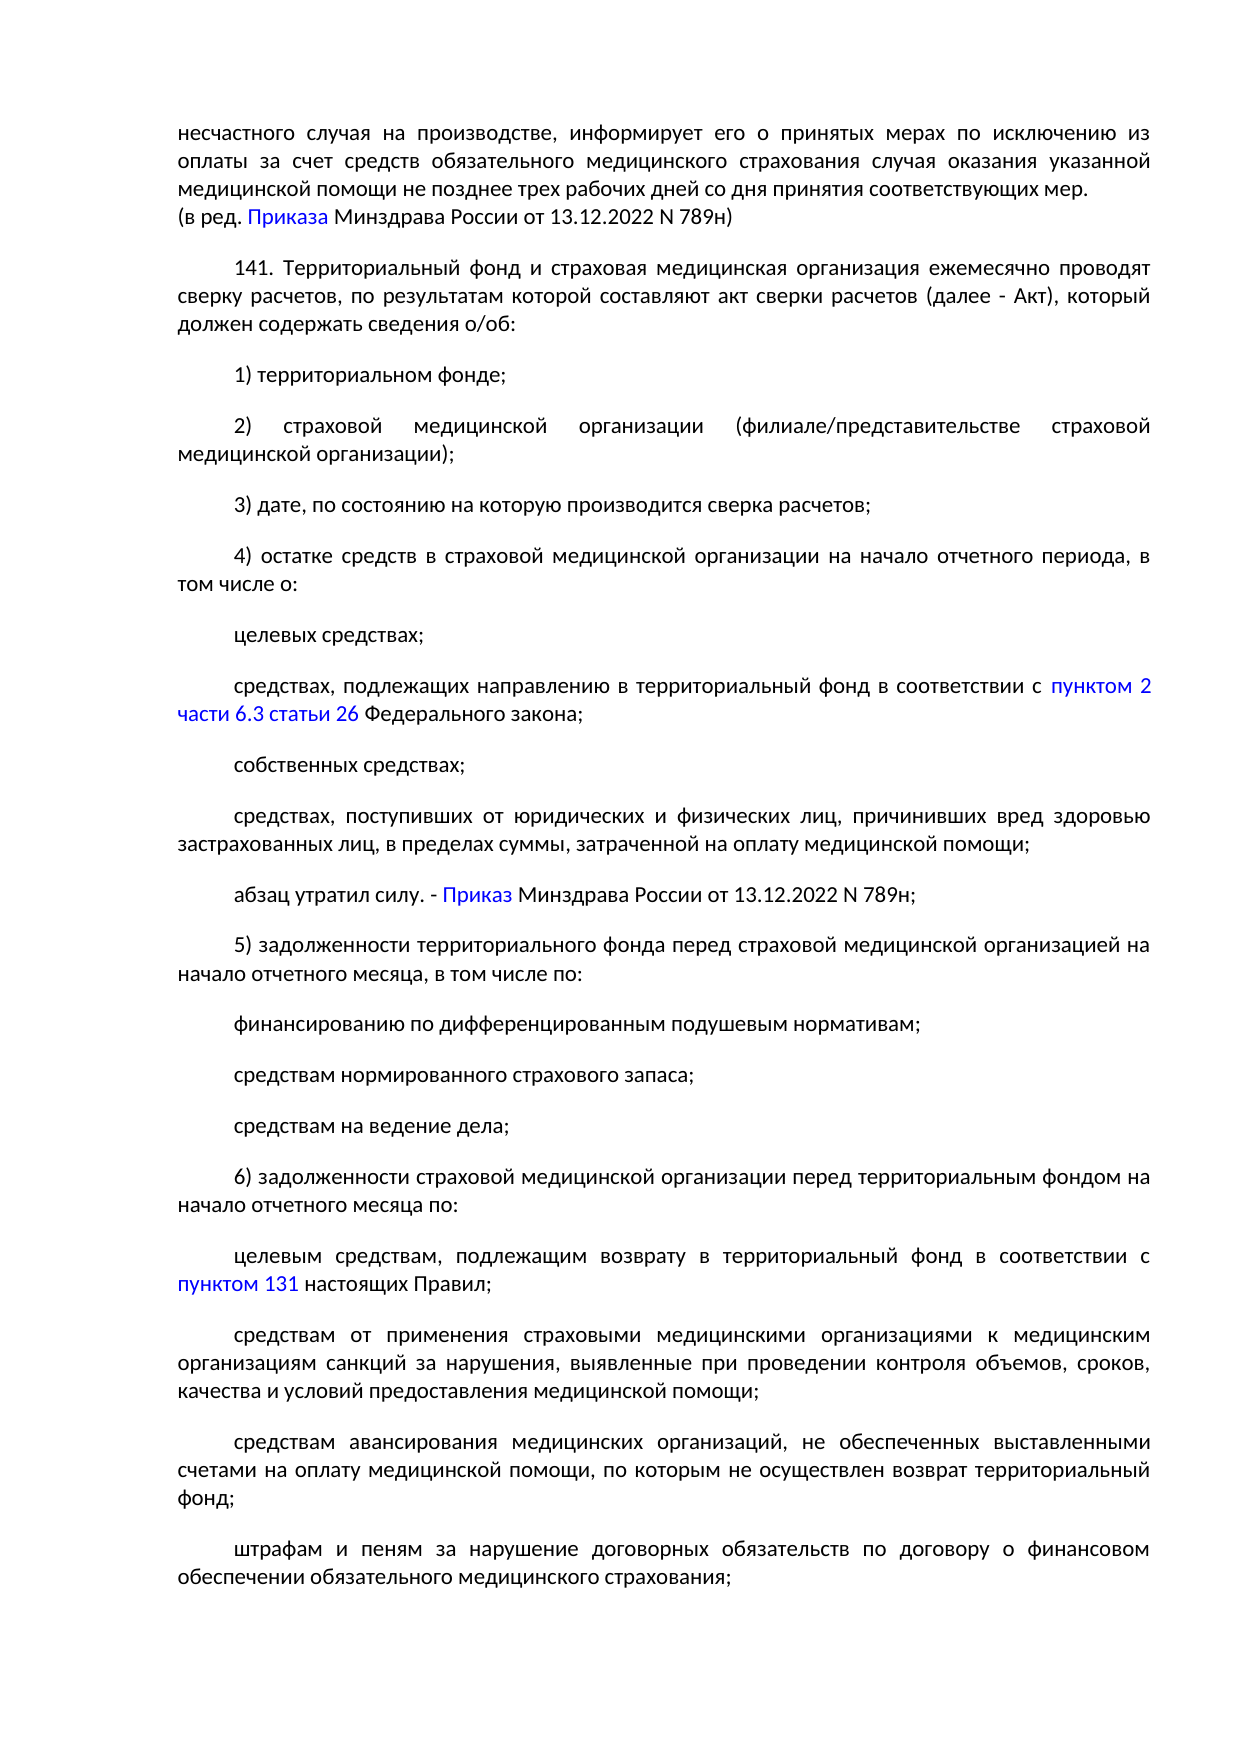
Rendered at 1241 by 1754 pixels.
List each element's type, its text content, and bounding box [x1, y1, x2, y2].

text штрафам и пеням за нарушение договорных обязательств по договору о финансовом обеспечении обязательного медицинского страхования; [177, 1534, 1152, 1590]
text 6) задолженности страховой медицинской организации перед территориальным фондом на начало отчетного месяца по: [177, 1162, 1152, 1218]
text финансированию по дифференцированным подушевым нормативам; [177, 1009, 1152, 1038]
text собственных средствах; [177, 750, 1152, 778]
text средствам на ведение дела; [177, 1111, 1152, 1139]
text средствам нормированного страхового запаса; [177, 1061, 1152, 1088]
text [177, 118, 1152, 202]
text (в ред. Приказа Минздрава России от 13.12.2022 N 789н) [177, 202, 1152, 230]
text 3) дате, по состоянию на которую производится сверка расчетов; [177, 490, 1152, 518]
text средствам авансирования медицинских организаций, не обеспеченных выставленными счетами на оплату медицинской помощи, по которым не осуществлен возврат территориальный фонд; [177, 1427, 1152, 1511]
text 4) остатке средств в страховой медицинской организации на начало отчетного периода, в том числе о: [177, 541, 1152, 597]
text абзац утратил силу. - Приказ Минздрава России от 13.12.2022 N 789н; [177, 880, 1152, 908]
text средствам от применения страховыми медицинскими организациями к медицинским организациям санкций за нарушения, выявленные при проведении контроля объемов, сроков, качества и условий предоставления медицинской помощи; [177, 1320, 1152, 1404]
text 5) задолженности территориального фонда перед страховой медицинской организацией на начало отчетного месяца, в том числе по: [177, 931, 1152, 987]
text 2) страховой медицинской организации (филиале/представительстве страховой медицинской организации); [177, 411, 1152, 467]
text средствах, подлежащих направлению в территориальный фонд в соответствии с пунктом 2 части 6.3 статьи 26 Федерального закона; [177, 671, 1152, 727]
text средствах, поступивших от юридических и физических лиц, причинивших вред здоровью застрахованных лиц, в пределах суммы, затраченной на оплату медицинской помощи; [177, 801, 1152, 857]
text 141. Территориальный фонд и страховая медицинская организация ежемесячно проводят сверку расчетов, по результатам которой составляют акт сверки расчетов (далее - Акт), который должен содержать сведения о/об: [177, 253, 1152, 337]
text целевым средствам, подлежащим возврату в территориальный фонд в соответствии с пунктом 131 настоящих Правил; [177, 1241, 1152, 1297]
text целевых средствах; [177, 620, 1152, 648]
text 1) территориальном фонде; [177, 360, 1152, 388]
